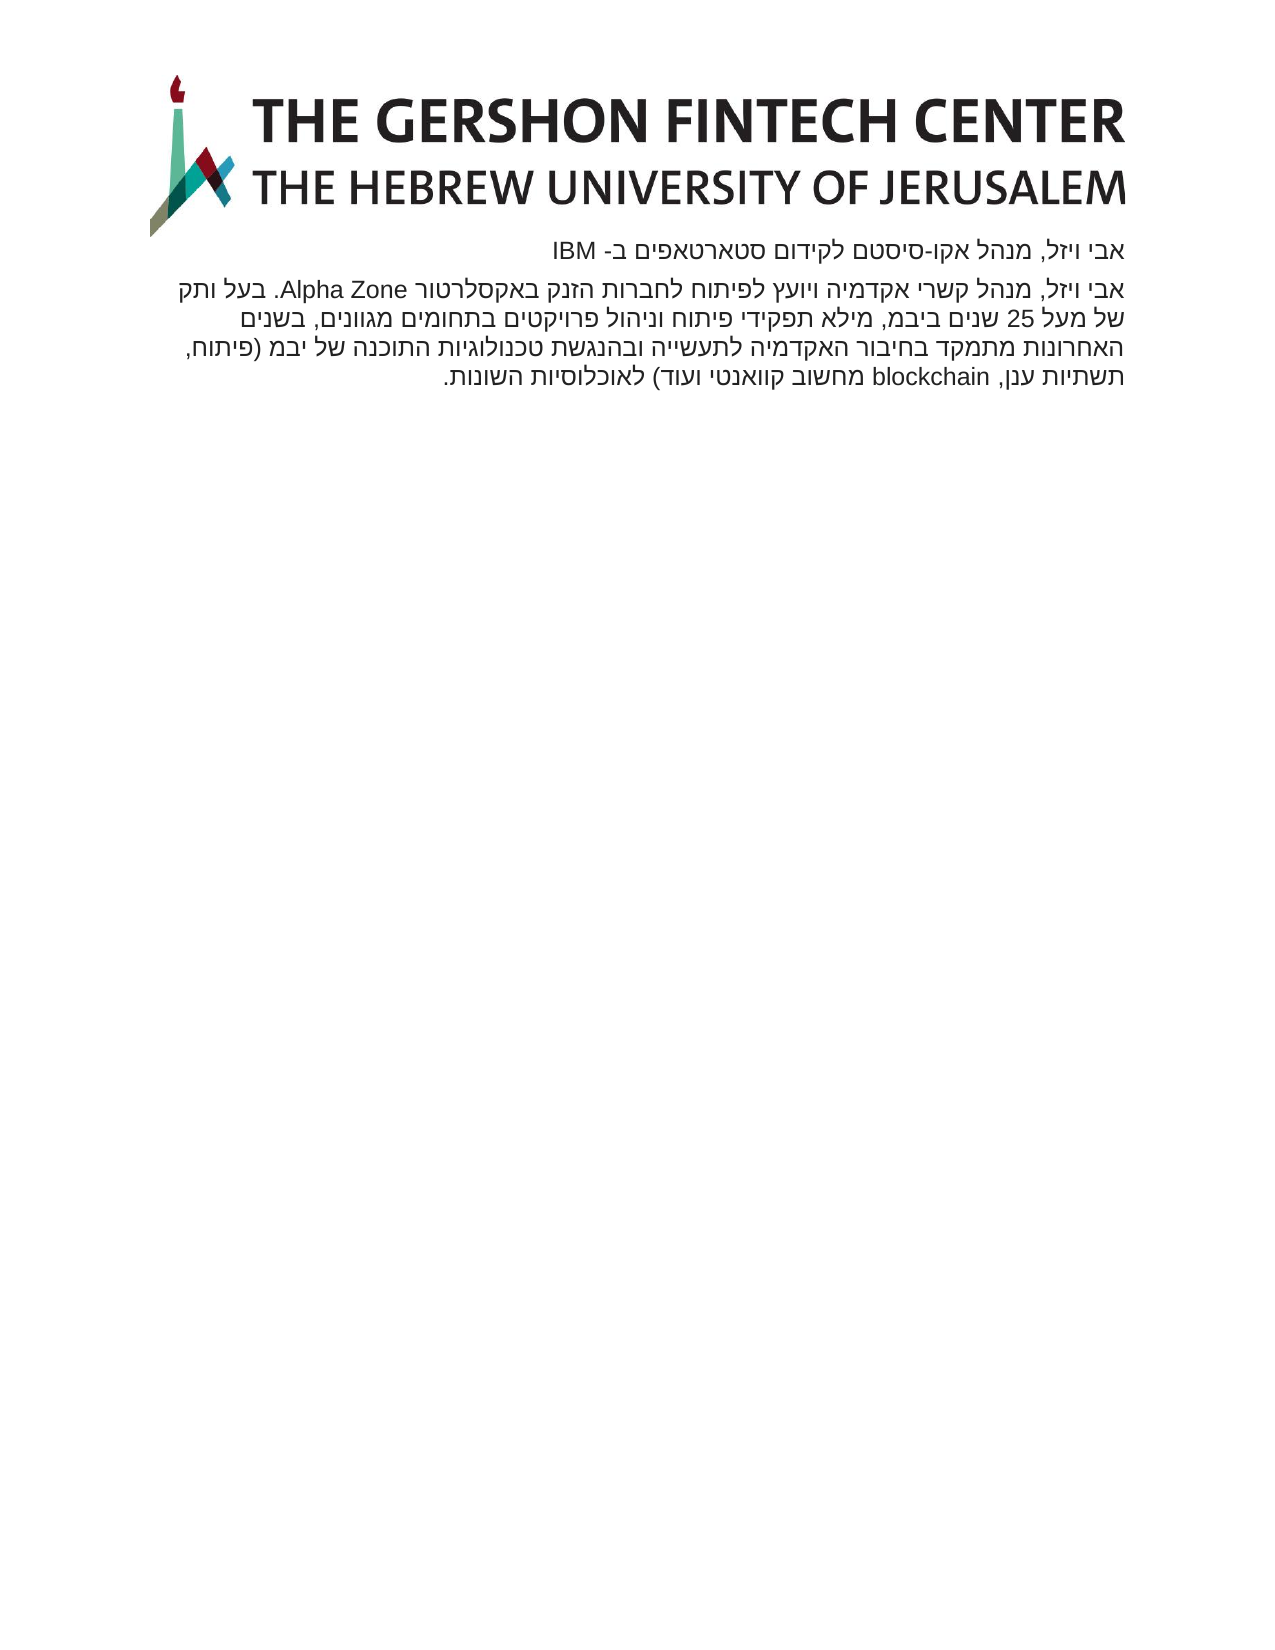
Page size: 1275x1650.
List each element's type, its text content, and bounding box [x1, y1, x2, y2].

picture [150, 75, 1125, 237]
text אבי ויזל, מנהל אקו-סיסטם לקידום סטארטאפים ב- IBM [150, 237, 1125, 265]
text אבי ויזל, מנהל קשרי אקדמיה ויועץ לפיתוח לחברות הזנק באקסלרטור Alpha Zone. בעל ותק של מעל 25 שנים ביבמ, מילא תפקידי פיתוח וניהול פרויקטים בתחומים מגוונים, בשנים האחרונות מתמקד בחיבור האקדמיה לתעשייה ובהנגשת טכנולוגיות התוכנה של יבמ (פיתוח, תשתיות ענן, blockchain מחשוב קוואנטי ועוד) לאוכלוסיות השונות. [150, 276, 443, 391]
